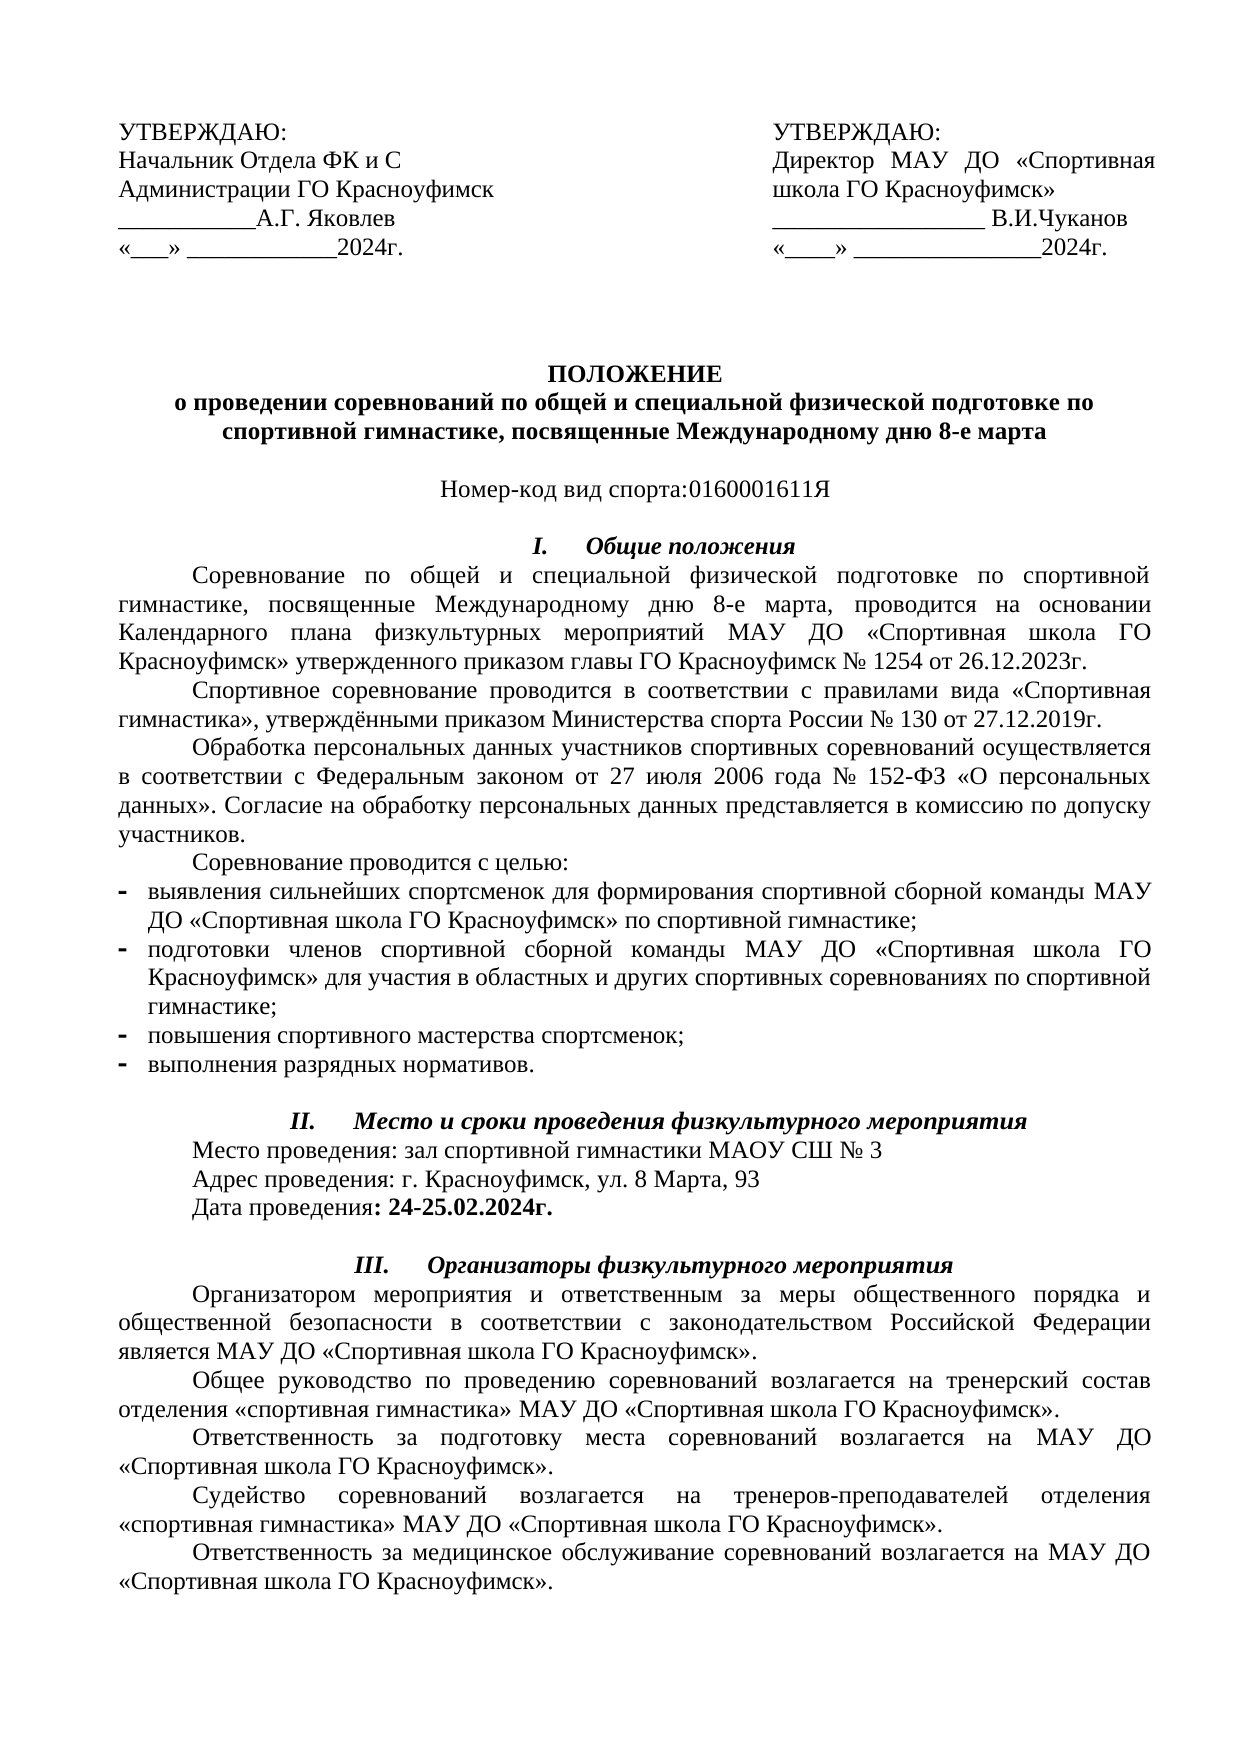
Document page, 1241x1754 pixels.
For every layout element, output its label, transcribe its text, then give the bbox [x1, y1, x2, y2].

list выполнения разрядных нормативов. [118, 1049, 1152, 1077]
text Общее руководство по проведению соревнований возлагается на тренерский состав отделения «спортивная гимнастика» МАУ ДО «Спортивная школа ГО Красноуфимск». [118, 1365, 1152, 1422]
text Ответственность за медицинское обслуживание соревнований возлагается на МАУ ДО «Спортивная школа ГО Красноуфимск». [118, 1537, 1152, 1595]
list повышения спортивного мастерства спортсменок; [118, 1020, 1152, 1049]
list подготовки членов спортивной сборной команды МАУ ДО «Спортивная школа ГО Красноуфимск» для участия в областных и других спортивных соревнованиях по спортивной гимнастике; [118, 934, 1152, 1020]
table_header УТВЕРЖДАЮ: Директор МАУ ДО «Спортивная школа ГО Красноуфимск» _________________ В.И.Чуканов «____» _______________2024г. [650, 88, 1167, 301]
text Спортивное соревнование проводится в соответствии с правилами вида «Спортивная гимнастика», утверждёнными приказом Министерства спорта России № 130 от 27.12.2019г. [118, 675, 1152, 732]
text Соревнование по общей и специальной физической подготовке по спортивной гимнастике, посвященные Международному дню 8-е марта, проводится на основании Календарного плана физкультурных мероприятий МАУ ДО «Спортивная школа ГО Красноуфимск» утвержденного приказом главы ГО Красноуфимск № 1254 от 26.12.2023г. [118, 560, 1152, 675]
text Дата проведения: 24-25.02.2024г. [118, 1192, 1211, 1221]
text Ответственность за подготовку места соревнований возлагается на МАУ ДО «Спортивная школа ГО Красноуфимск». [118, 1422, 1152, 1480]
text Судейство соревнований возлагается на тренеров-преподавателей отделения «спортивная гимнастика» МАУ ДО «Спортивная школа ГО Красноуфимск». [118, 1480, 1152, 1537]
list Место и сроки проведения физкультурного мероприятия [192, 1106, 1152, 1135]
table_header УТВЕРЖДАЮ: Начальник Отдела ФК и С Администрации ГО Красноуфимск ___________А.Г. Яковлев «___» ____________2024г. [107, 88, 649, 301]
text Адрес проведения: г. Красноуфимск, ул. 8 Марта, 93 [118, 1164, 1152, 1192]
list Организаторы физкультурного мероприятия [192, 1250, 1152, 1279]
text Номер-код вид спорта:0160001611Я [118, 474, 1152, 502]
text Обработка персональных данных участников спортивных соревнований осуществляется в соответствии с Федеральным законом от 27 июля 2006 года № 152-ФЗ «О персональных данных». Согласие на обработку персональных данных представляется в комиссию по допуску участников. [118, 732, 1152, 847]
text Организатором мероприятия и ответственным за меры общественного порядка и общественной безопасности в соответствии с законодательством Российской Федерации является МАУ ДО «Спортивная школа ГО Красноуфимск». [118, 1279, 1152, 1365]
text Место проведения: зал спортивной гимнастики МАОУ СШ № 3 [118, 1135, 1152, 1164]
list выявления сильнейших спортсменок для формирования спортивной сборной команды МАУ ДО «Спортивная школа ГО Красноуфимск» по спортивной гимнастике; [118, 876, 1152, 934]
text о проведении соревнований по общей и специальной физической подготовке по спортивной гимнастике, посвященные Международному дню 8-е марта [118, 387, 1152, 445]
list Общие положения [192, 531, 1152, 560]
text Соревнование проводится с целью: [118, 847, 1152, 876]
text ПОЛОЖЕНИЕ [118, 359, 1152, 387]
